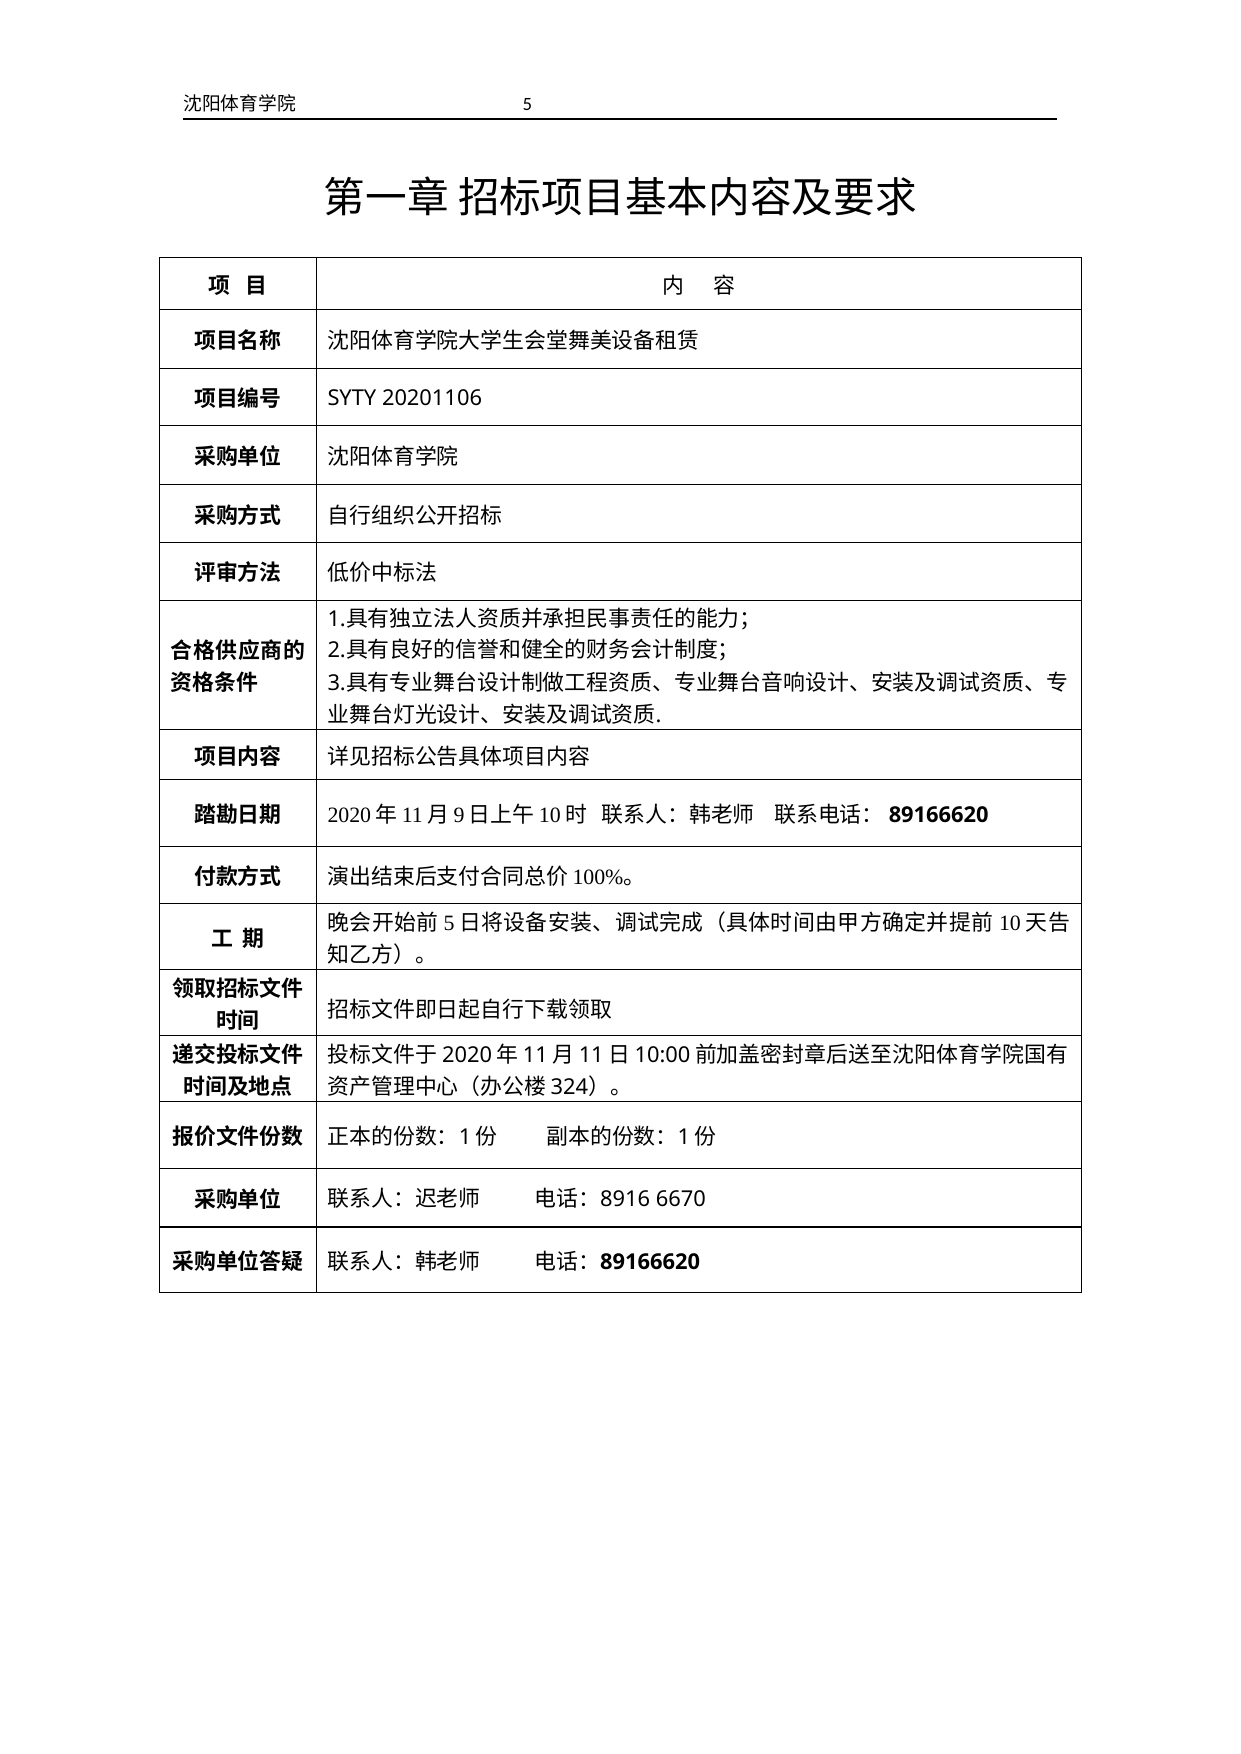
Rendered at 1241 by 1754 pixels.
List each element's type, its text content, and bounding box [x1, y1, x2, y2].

table_cell 合格供应商的资格条件 [160, 601, 316, 729]
table_cell 沈阳体育学院大学生会堂舞美设备租赁 [317, 310, 1081, 368]
table_cell 付款方式 [160, 847, 316, 903]
table_cell 踏勘日期 [160, 780, 316, 846]
table_cell 采购单位 [160, 1169, 316, 1226]
table_cell 联系人：韩老师 电话：89166620 [317, 1228, 1081, 1292]
table_cell 递交投标文件时间及地点 [160, 1036, 316, 1101]
table_cell 演出结束后支付合同总价100%。 [317, 847, 1081, 903]
table_cell SYTY 20201106 [317, 369, 1081, 424]
text 第一章 招标项目基本内容及要求 [183, 162, 1057, 227]
table_cell 项目内容 [160, 730, 316, 779]
table_cell 报价文件份数 [160, 1102, 316, 1167]
table_cell 2020年11月9日上午10时 联系人：韩老师 联系电话： 89166620 [317, 780, 1081, 846]
table_cell 晚会开始前5日将设备安装、调试完成（具体时间由甲方确定并提前10天告知乙方）。 [317, 904, 1081, 969]
table_cell 投标文件于2020年11月11日10:00前加盖密封章后送至沈阳体育学院国有资产管理中心（办公楼324）。 [317, 1036, 1081, 1101]
table_cell 项目编号 [160, 369, 316, 424]
table_cell 招标文件即日起自行下载领取 [317, 970, 1081, 1035]
table_cell 采购单位答疑 [160, 1228, 316, 1292]
table_cell 项目名称 [160, 310, 316, 368]
table_cell 联系人：迟老师 电话：8916 6670 [317, 1169, 1081, 1226]
table_cell 领取招标文件时间 [160, 970, 316, 1035]
table_cell 详见招标公告具体项目内容 [317, 730, 1081, 779]
table_header 内 容 [317, 258, 1081, 309]
table_cell 采购单位 [160, 426, 316, 484]
table_cell 采购方式 [160, 485, 316, 542]
table_cell 低价中标法 [317, 543, 1081, 599]
table_cell 正本的份数：1份 副本的份数：1份 [317, 1102, 1081, 1167]
table_cell 工 期 [160, 904, 316, 969]
table_cell 1.具有独立法人资质并承担民事责任的能力； 2.具有良好的信誉和健全的财务会计制度； 3.具有专业舞台设计制做工程资质、专业舞台音响设计、安装及调试资质、专业舞台灯光设计、安装及调试资质. [317, 601, 1081, 729]
table_cell 沈阳体育学院 [317, 426, 1081, 484]
table_cell 评审方法 [160, 543, 316, 599]
table_header 项 目 [160, 258, 316, 309]
table_cell 自行组织公开招标 [317, 485, 1081, 542]
